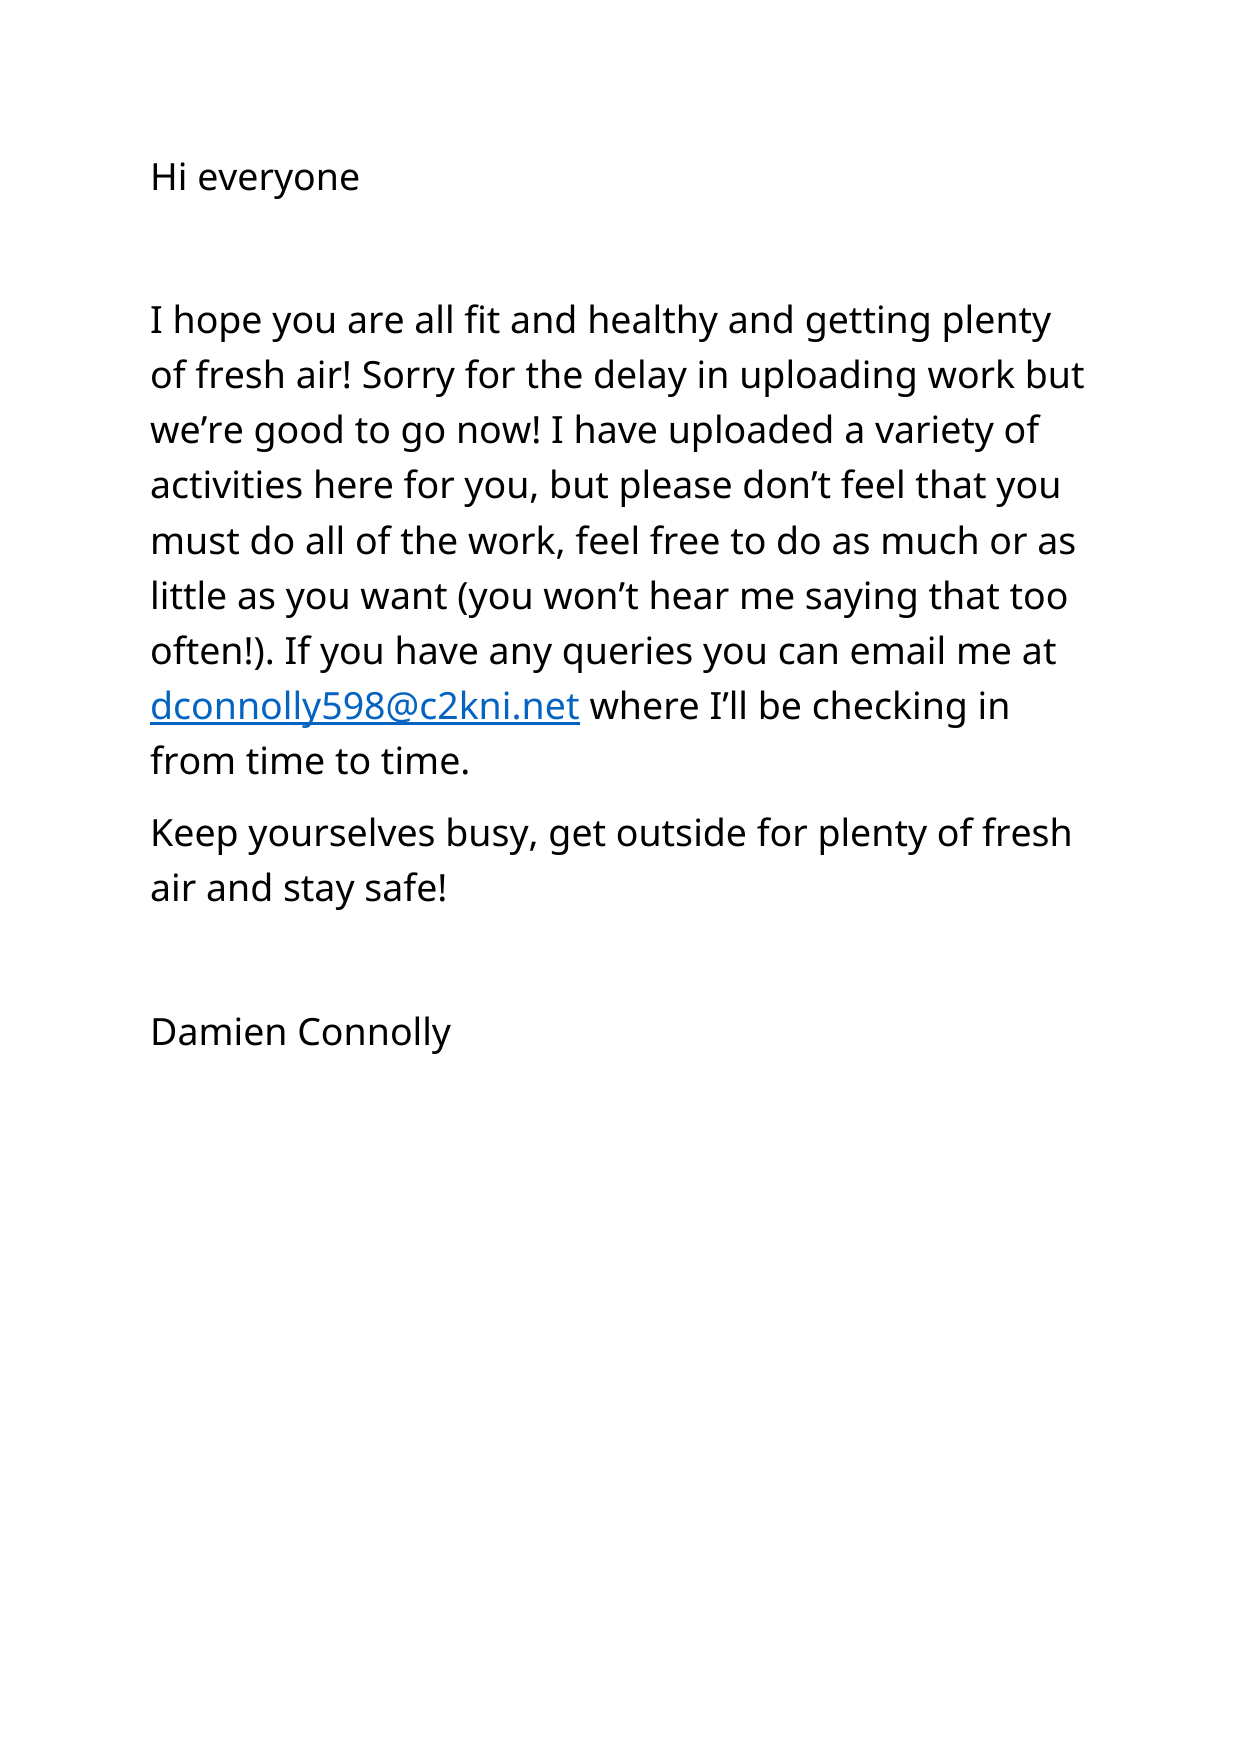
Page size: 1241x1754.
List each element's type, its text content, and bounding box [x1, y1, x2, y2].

text Hi everyone [150, 150, 1090, 201]
text Damien Connolly [150, 1005, 1090, 1056]
text Keep yourselves busy, get outside for plenty of fresh air and stay safe! [150, 806, 1090, 912]
text I hope you are all fit and healthy and getting plenty of fresh air! Sorry for the delay in uploading work but we’re good to go now! I have uploaded a variety of activities here for you, but please don’t feel that you must do all of the work, feel free to do as much or as little as you want (you won’t hear me saying that too often!). If you have any queries you can email me at dconnolly598@c2kni.net where I’ll be checking in from time to time. [150, 293, 1090, 785]
